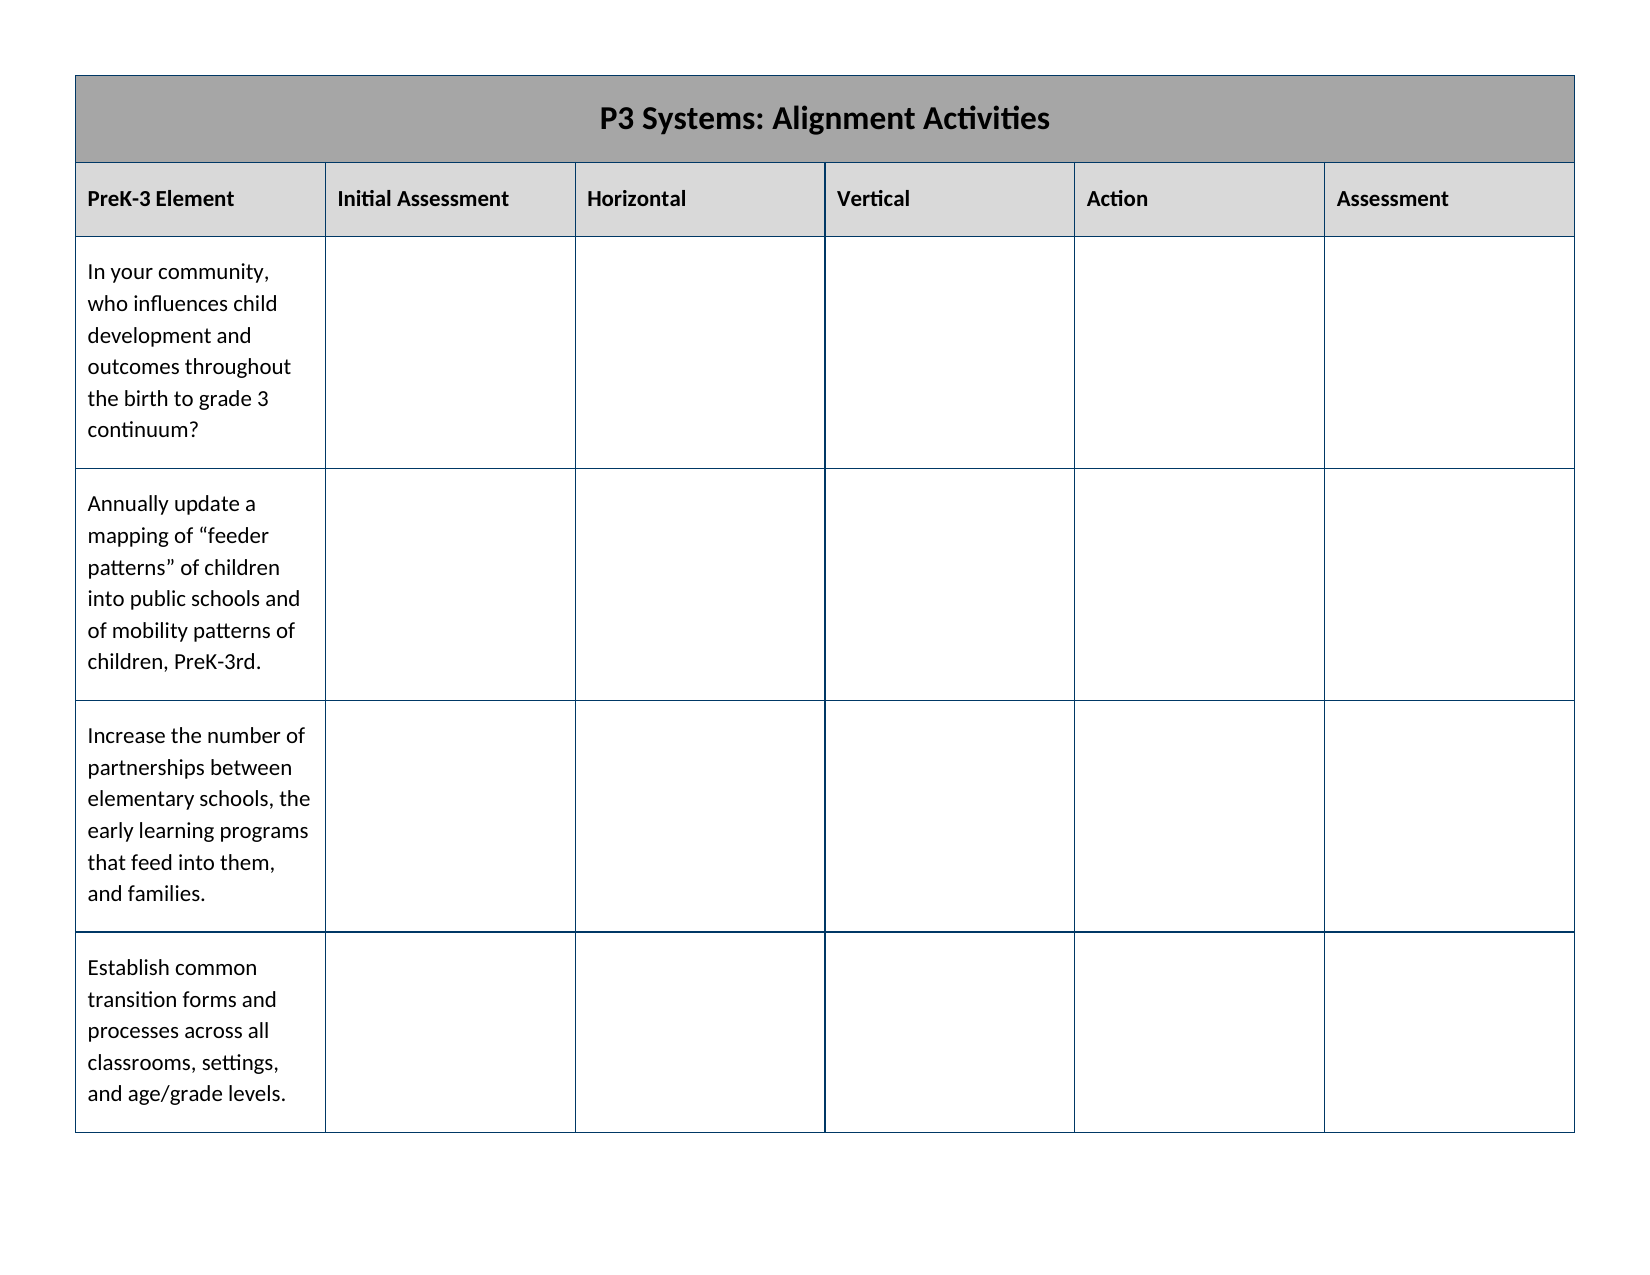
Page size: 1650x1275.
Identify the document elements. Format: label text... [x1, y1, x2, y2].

table_cell [576, 701, 824, 931]
table_cell Action [1075, 163, 1324, 236]
table_cell Annually update a mapping of “feeder patterns” of children into public schools and of mobility patterns of children, PreK-3rd. [76, 469, 325, 699]
table_cell [326, 469, 575, 699]
table_cell [1325, 933, 1574, 1132]
table_cell Assessment [1325, 163, 1574, 236]
table_cell Establish common transition forms and processes across all classrooms, settings, and age/grade levels. [76, 933, 325, 1132]
table_cell [326, 237, 575, 468]
table_cell [326, 701, 575, 931]
table_cell [826, 701, 1074, 931]
table_cell [1075, 701, 1324, 931]
table_header P3 Systems: Alignment Activities [76, 76, 1574, 162]
table_cell [576, 237, 824, 468]
table_cell Increase the number of partnerships between elementary schools, the early learning programs that feed into them, and families. [76, 701, 325, 931]
table_cell [826, 469, 1074, 699]
table_cell Horizontal [576, 163, 824, 236]
table_cell [1075, 933, 1324, 1132]
table_cell [826, 933, 1074, 1132]
table_cell [576, 933, 824, 1132]
table_cell In your community, who influences child development and outcomes throughout the birth to grade 3 continuum? [76, 237, 325, 468]
table_cell [576, 469, 824, 699]
table_cell [1075, 237, 1324, 468]
table_cell Vertical [826, 163, 1074, 236]
table_cell [826, 237, 1074, 468]
table_cell [326, 933, 575, 1132]
table_cell [1325, 701, 1574, 931]
table_cell PreK-3 Element [76, 163, 325, 236]
table_cell Initial Assessment [326, 163, 575, 236]
table_cell [1325, 469, 1574, 699]
table_cell [1075, 469, 1324, 699]
table_cell [1325, 237, 1574, 468]
